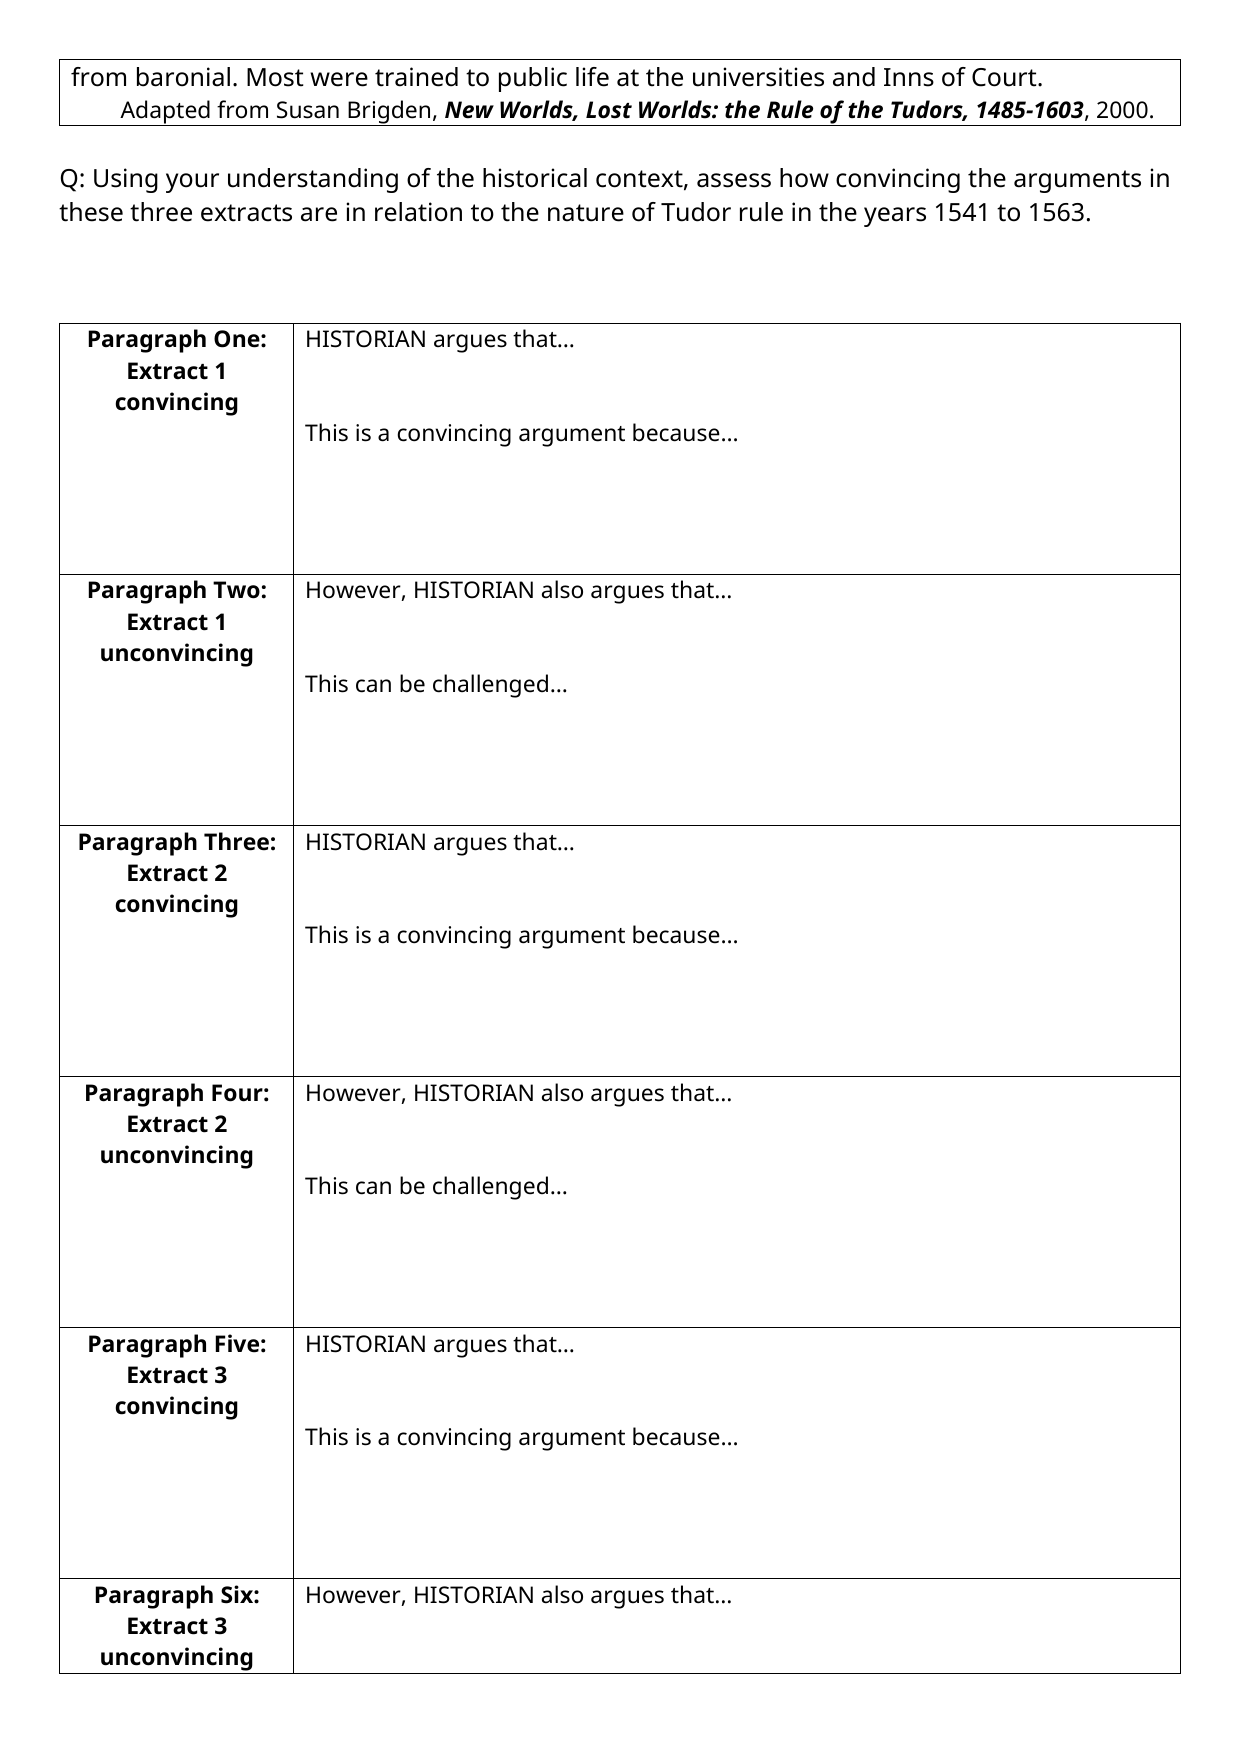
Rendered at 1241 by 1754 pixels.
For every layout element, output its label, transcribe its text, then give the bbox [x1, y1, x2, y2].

table_cell Paragraph Four: Extract 2 unconvincing [60, 1077, 293, 1327]
table_cell Paragraph Five: Extract 3 convincing [60, 1328, 293, 1578]
table_cell Paragraph Three: Extract 2 convincing [60, 826, 293, 1076]
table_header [60, 60, 1180, 125]
table_cell However, HISTORIAN also argues that… This can be challenged… [294, 575, 1180, 824]
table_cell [60, 1579, 293, 1672]
table_cell HISTORIAN argues that… This is a convincing argument because… [294, 1328, 1180, 1578]
table_header HISTORIAN argues that… This is a convincing argument because… [294, 324, 1180, 573]
table_cell Paragraph Two: Extract 1 unconvincing [60, 575, 293, 824]
table_cell However, HISTORIAN also argues that… This can be challenged… [294, 1077, 1180, 1327]
text Q: Using your understanding of the historical context, assess how convincing the arguments in these three extracts are in relation to the nature of Tudor rule in the years 1541 to 1563. [59, 161, 1181, 229]
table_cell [294, 1579, 1180, 1672]
table_header Paragraph One: Extract 1 convincing [60, 324, 293, 573]
table_cell HISTORIAN argues that… This is a convincing argument because… [294, 826, 1180, 1076]
